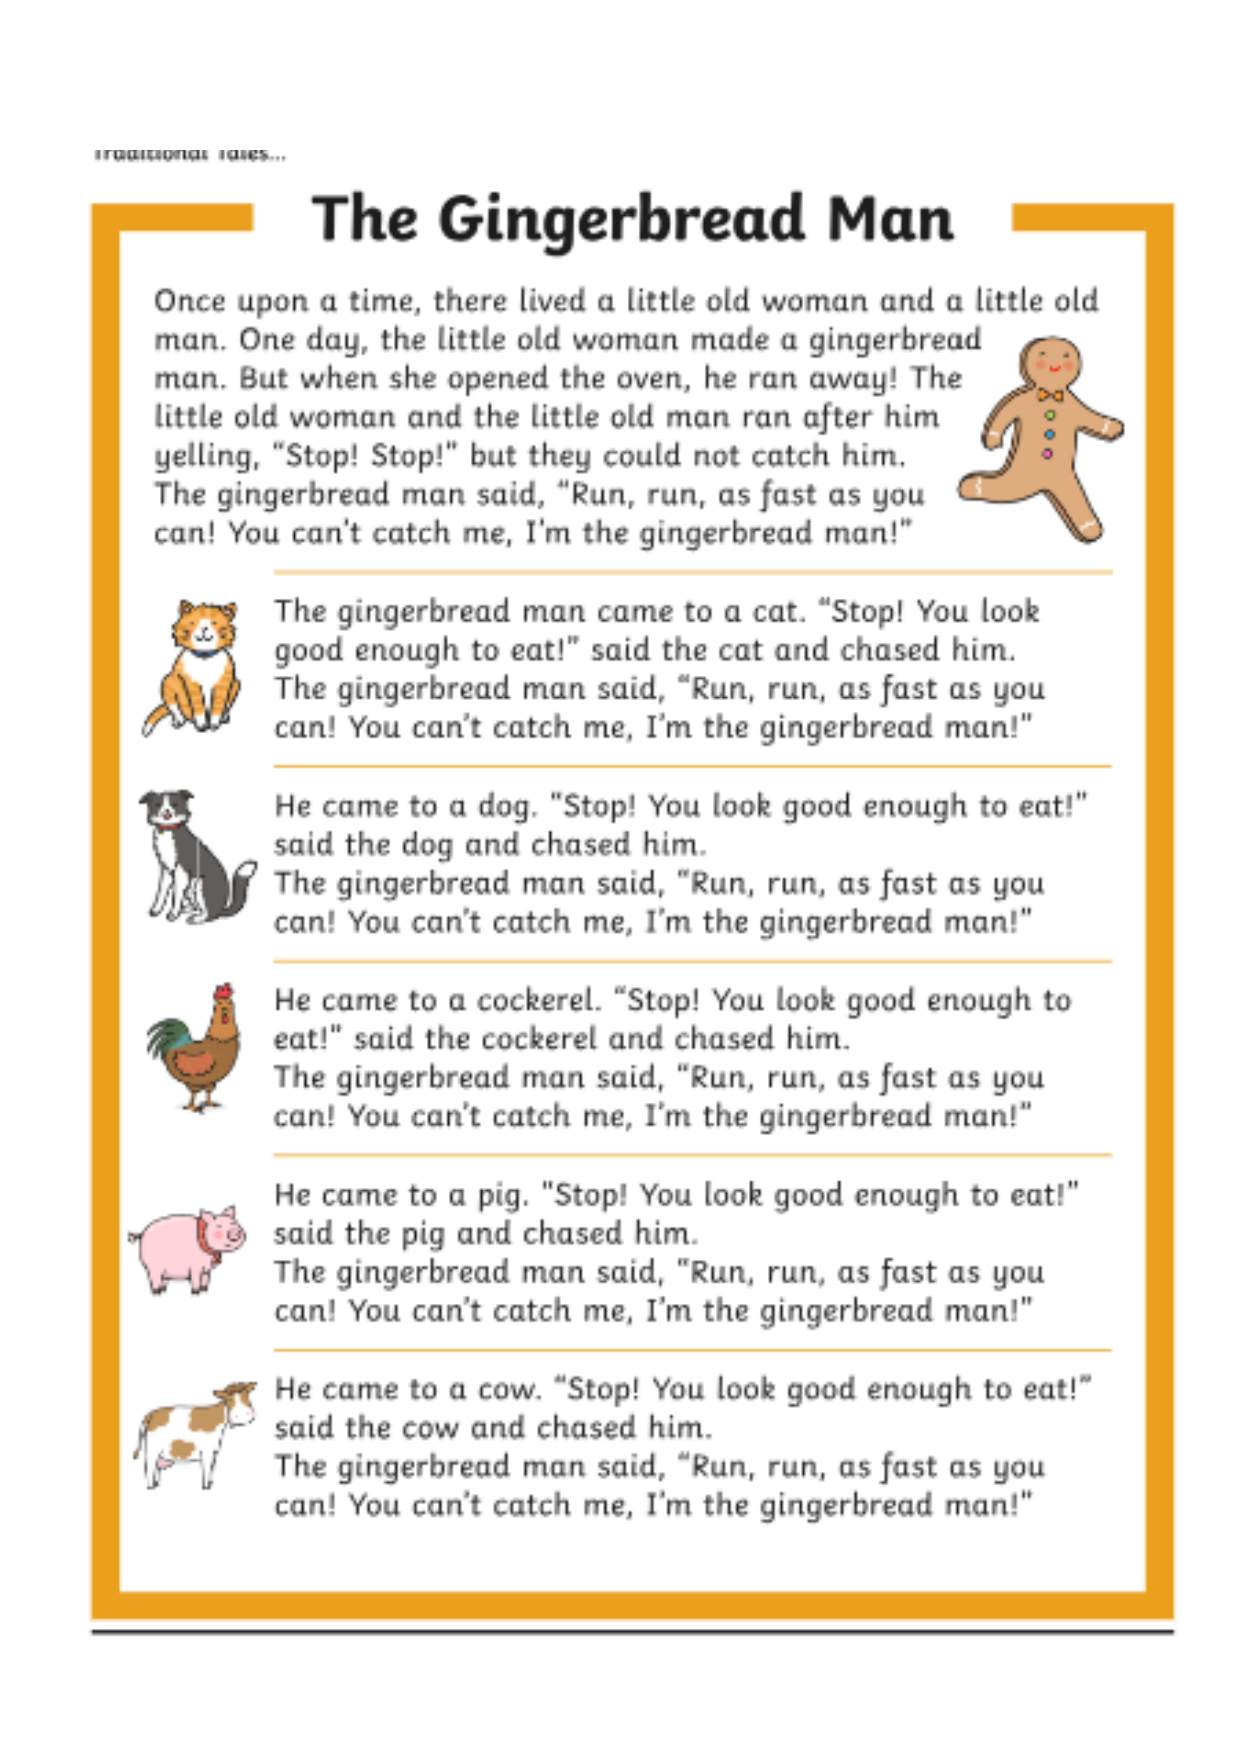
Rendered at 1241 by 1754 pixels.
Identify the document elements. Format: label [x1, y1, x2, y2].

picture [38, 150, 1202, 1639]
